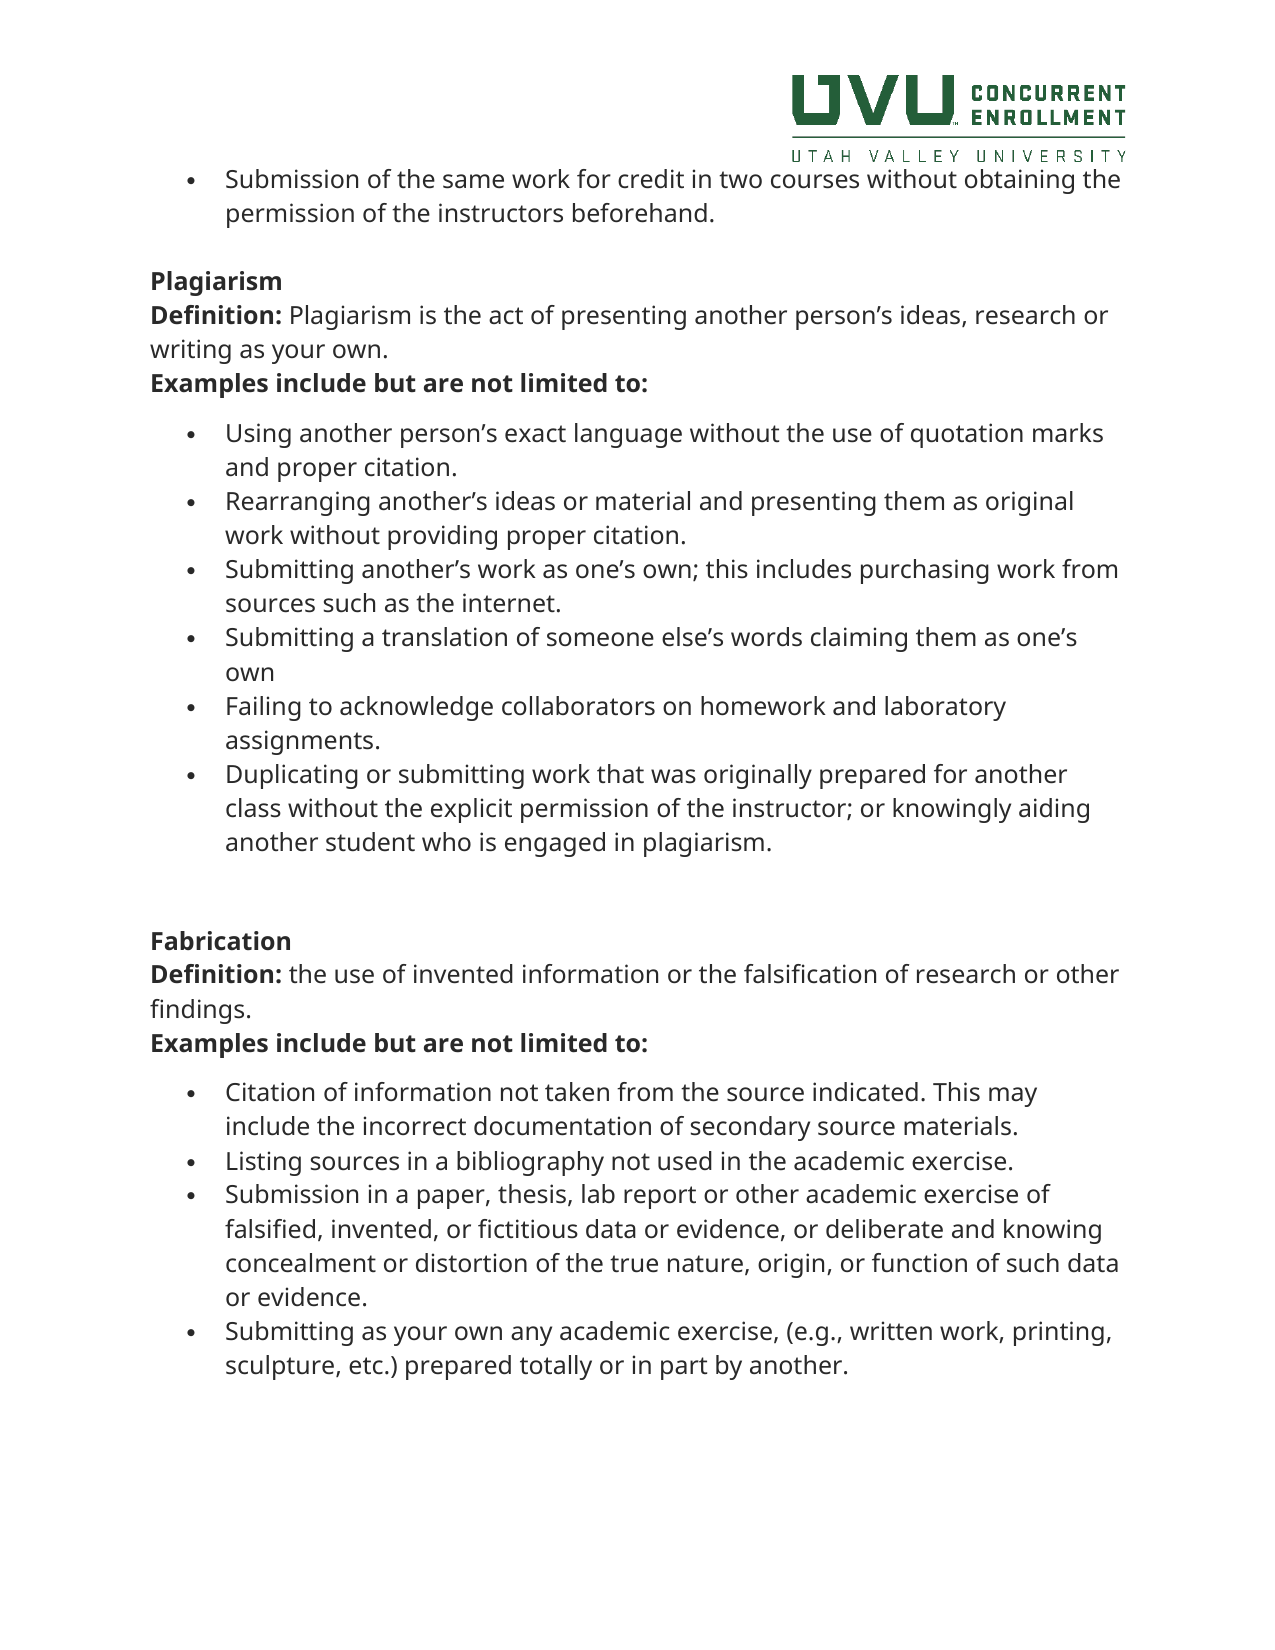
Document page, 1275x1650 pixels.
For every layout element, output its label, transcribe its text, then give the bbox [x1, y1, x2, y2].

text Examples include but are not limited to: [150, 366, 1125, 400]
list Duplicating or submitting work that was originally prepared for another class without the explicit permission of the instructor; or knowingly aiding another student who is engaged in plagiarism. [187, 756, 1125, 858]
list Using another person’s exact language without the use of quotation marks and proper citation. [187, 416, 1125, 484]
list Rearranging another’s ideas or material and presenting them as original work without providing proper citation. [187, 484, 1125, 552]
text Examples include but are not limited to: [150, 1025, 1125, 1059]
text Definition: Plagiarism is the act of presenting another person’s ideas, research or writing as your own. [150, 298, 1125, 366]
list Submission in a paper, thesis, lab report or other academic exercise of falsified, invented, or fictitious data or evidence, or deliberate and knowing concealment or distortion of the true nature, origin, or function of such data or evidence. [187, 1177, 1125, 1313]
list Submitting another’s work as one’s own; this includes purchasing work from sources such as the internet. [187, 552, 1125, 620]
list Submission of the same work for credit in two courses without obtaining the permission of the instructors beforehand. [187, 162, 1125, 230]
list Citation of information not taken from the source indicated. This may include the incorrect documentation of secondary source materials. [187, 1075, 1125, 1143]
picture [792, 75, 1125, 162]
text Definition: the use of invented information or the falsification of research or other findings. [150, 957, 1125, 1025]
list Submitting as your own any academic exercise, (e.g., written work, printing, sculpture, etc.) prepared totally or in part by another. [187, 1313, 1125, 1382]
list Listing sources in a bibliography not used in the academic exercise. [187, 1143, 1125, 1177]
text Plagiarism [150, 264, 1125, 298]
text Fabrication [150, 923, 1125, 957]
list Submitting a translation of someone else’s words claiming them as one’s own [187, 620, 1125, 688]
list Failing to acknowledge collaborators on homework and laboratory assignments. [187, 688, 1125, 756]
